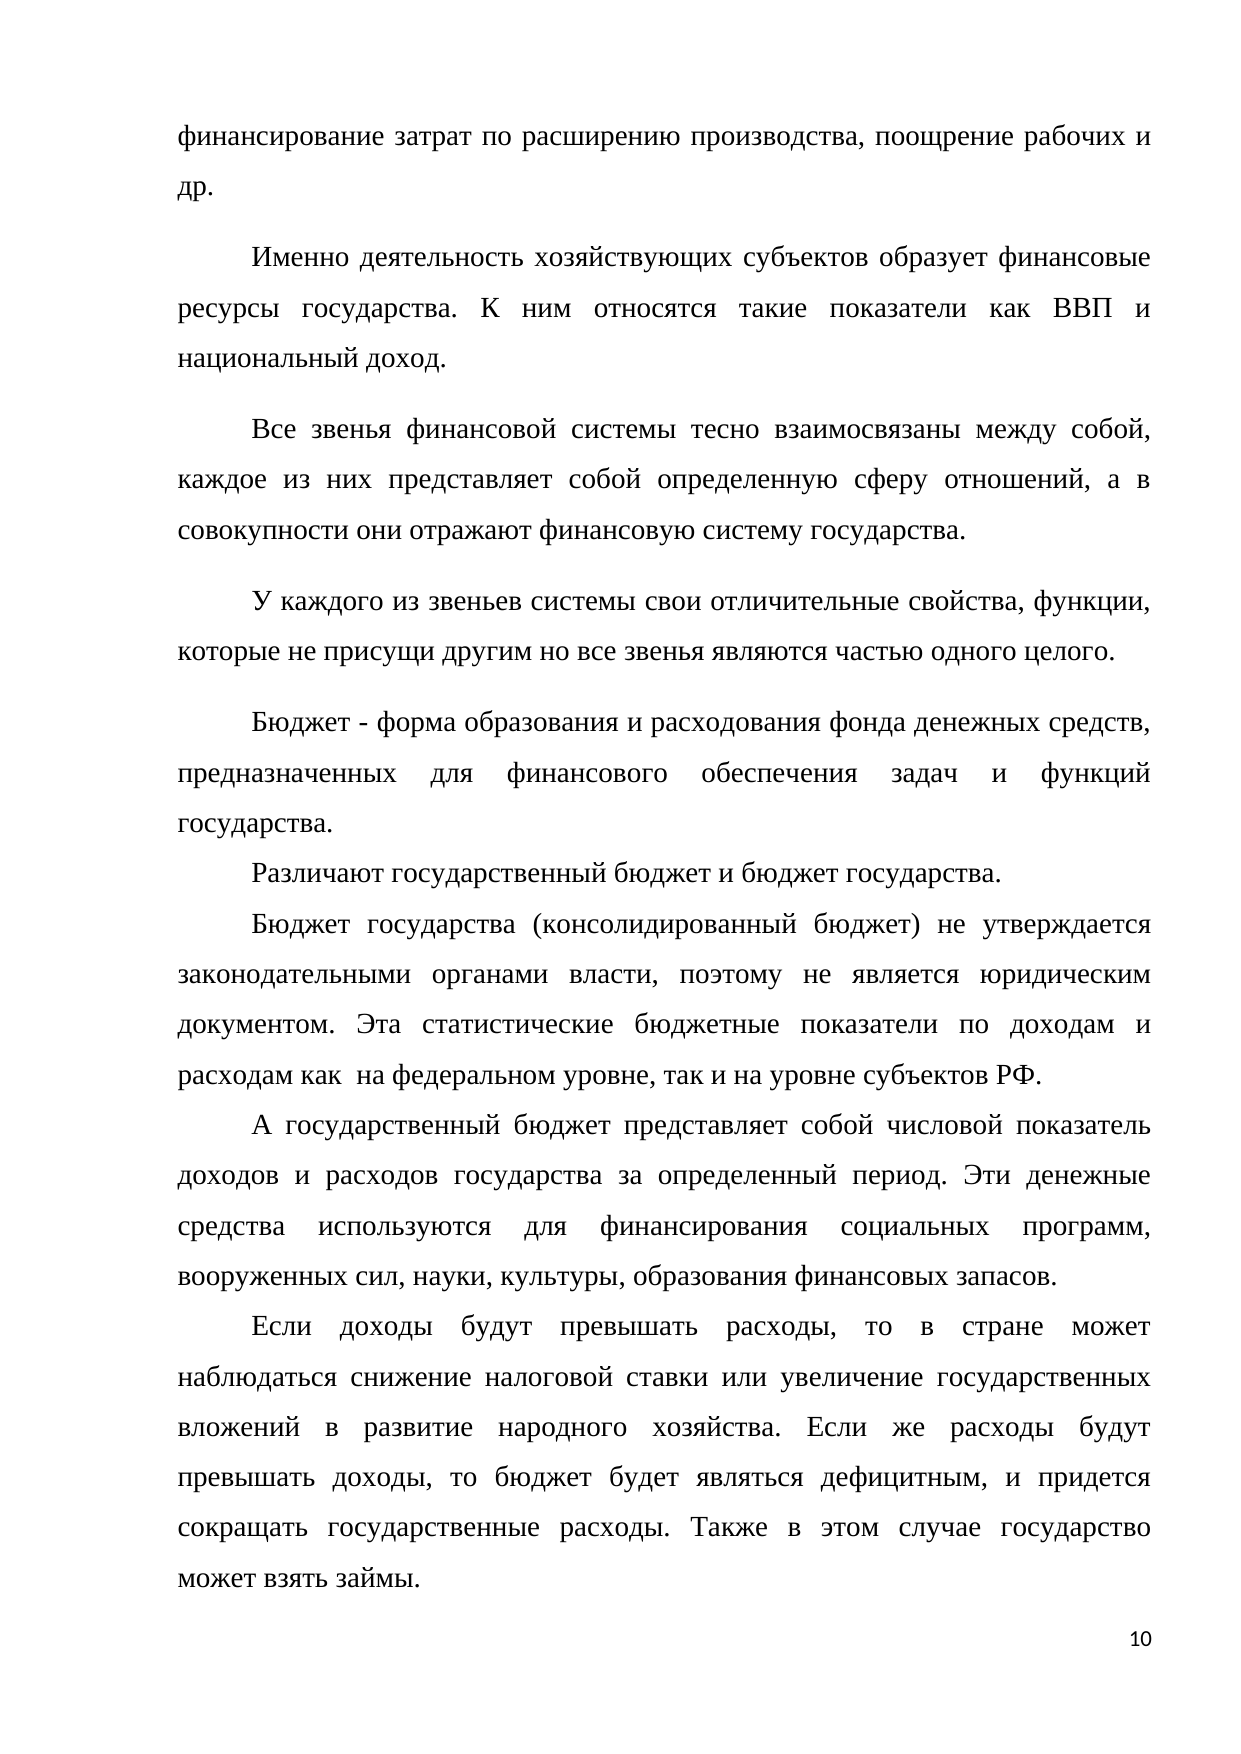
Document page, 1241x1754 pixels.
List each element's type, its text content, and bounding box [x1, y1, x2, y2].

text Именно деятельность хозяйствующих субъектов образует финансовые ресурсы государства. К ним относятся такие показатели как ВВП и национальный доход. [177, 239, 1152, 374]
list А государственный бюджет представляет собой числовой показатель доходов и расходов государства за определенный период. Эти денежные средства используются для финансирования социальных программ, вооруженных сил, науки, культуры, образования финансовых запасов. [177, 1107, 1152, 1292]
list Различают государственный бюджет и бюджет государства. [177, 856, 1152, 889]
list Бюджет - форма образования и расходования фонда денежных средств, предназначенных для финансового обеспечения задач и функций государства. [177, 704, 1152, 839]
text Все звенья финансовой системы тесно взаимосвязаны между собой, каждое из них представляет собой определенную сферу отношений, а в совокупности они отражают финансовую систему государства. [177, 411, 1152, 546]
list Если доходы будут превышать расходы, то в стране может наблюдаться снижение налоговой ставки или увеличение государственных вложений в развитие народного хозяйства. Если же расходы будут превышать доходы, то бюджет будет являться дефицитным, и придется сокращать государственные расходы. Также в этом случае государство может взять займы. [177, 1308, 1152, 1593]
list Бюджет государства (консолидированный бюджет) не утверждается законодательными органами власти, поэтому не является юридическим документом. Эта статистические бюджетные показатели по доходам и расходам как на федеральном уровне, так и на уровне субъектов РФ. [177, 906, 1152, 1090]
text У каждого из звеньев системы свои отличительные свойства, функции, которые не присущи другим но все звенья являются частью одного целого. [177, 583, 1152, 667]
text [177, 118, 1152, 202]
